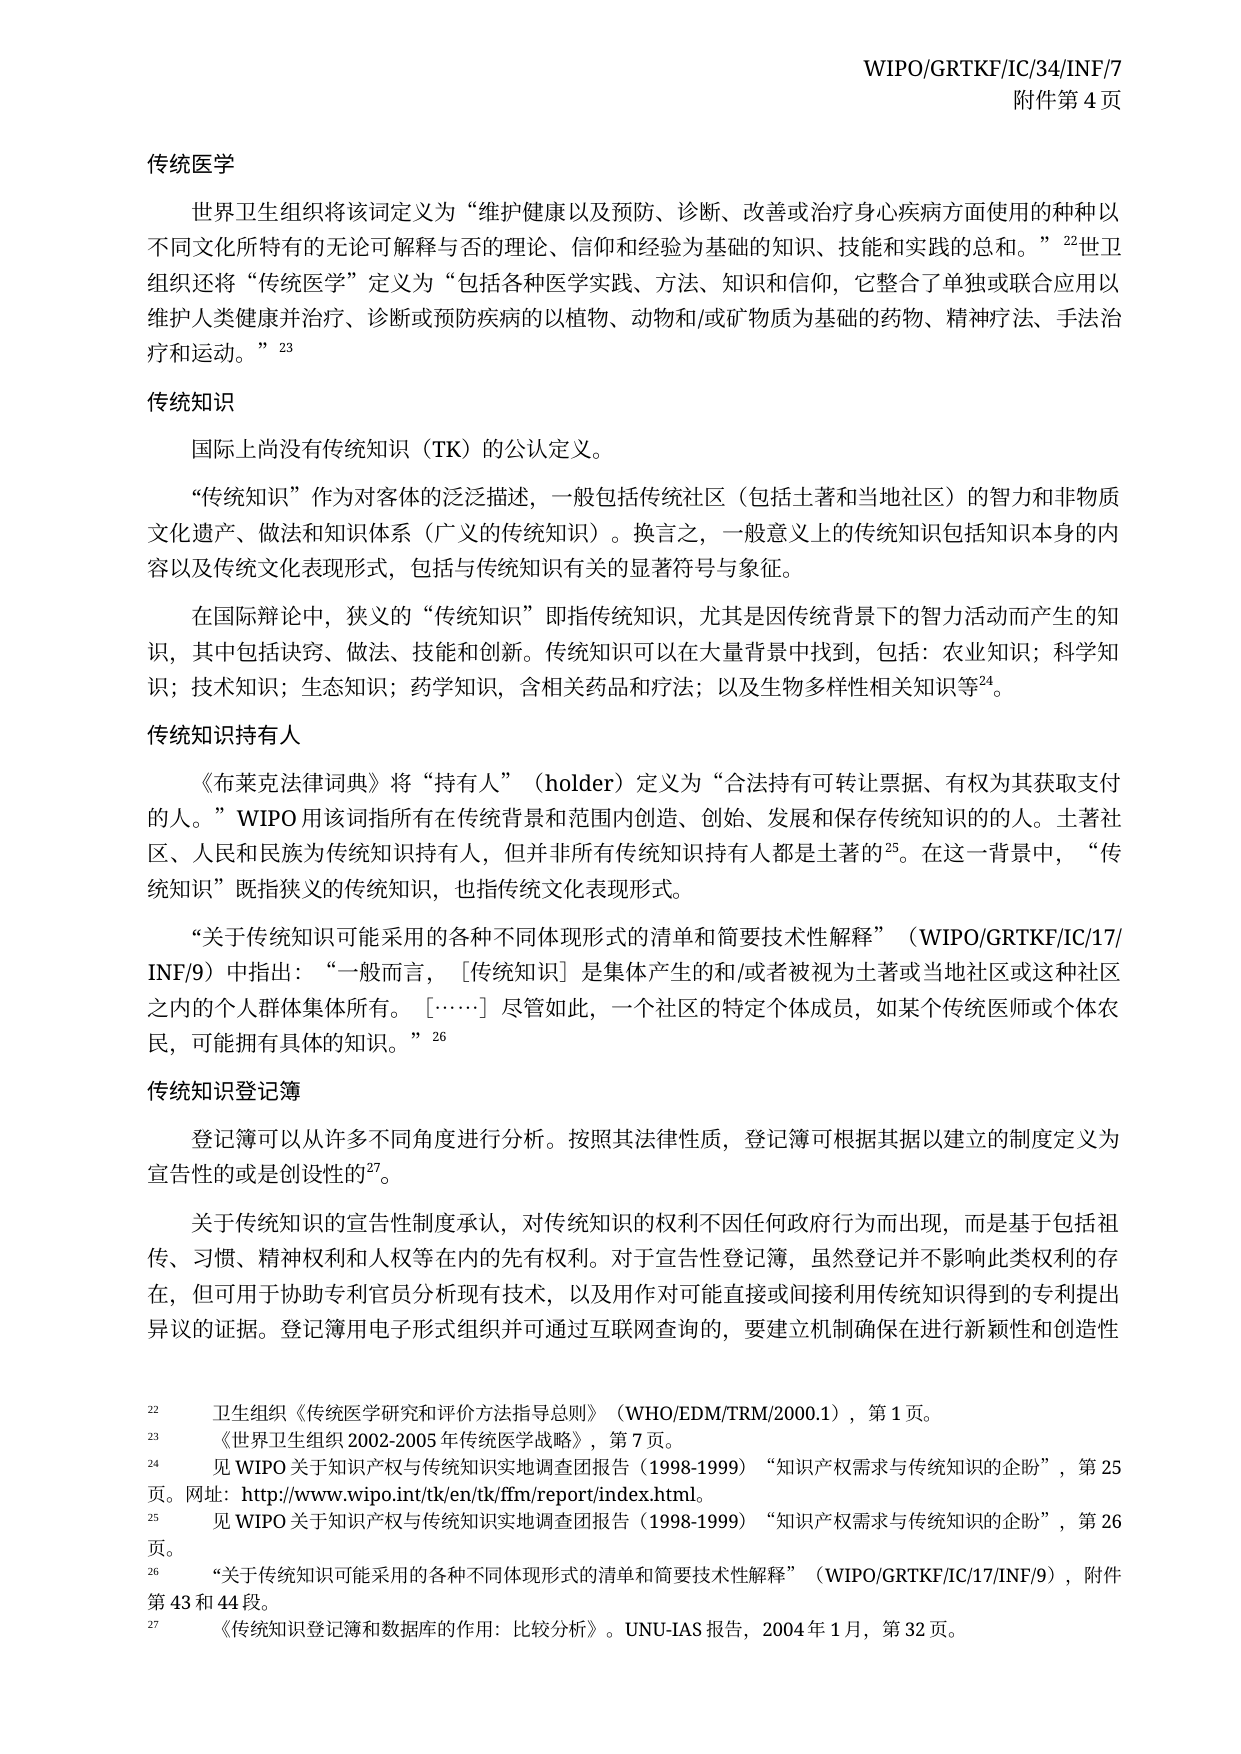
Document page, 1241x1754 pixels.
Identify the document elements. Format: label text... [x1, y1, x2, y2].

text 传统医学 [148, 143, 1122, 179]
text 《布莱克法律词典》将“持有人”（holder）定义为“合法持有可转让票据、有权为其获取支付的人。”WIPO用该词指所有在传统背景和范围内创造、创始、发展和保存传统知识的的人。土著社区、人民和民族为传统知识持有人，但并非所有传统知识持有人都是土著的。在这一背景中，“传统知识”既指狭义的传统知识，也指传统文化表现形式。 [148, 762, 1122, 904]
text “传统知识”作为对客体的泛泛描述，一般包括传统社区（包括土著和当地社区）的智力和非物质文化遗产、做法和知识体系（广义的传统知识）。换言之，一般意义上的传统知识包括知识本身的内容以及传统文化表现形式，包括与传统知识有关的显著符号与象征。 [148, 477, 1122, 583]
text 传统知识持有人 [148, 714, 1122, 749]
text 传统知识登记簿 [148, 1070, 1122, 1106]
text 世界卫生组织将该词定义为“维护健康以及预防、诊断、改善或治疗身心疾病方面使用的种种以不同文化所特有的无论可解释与否的理论、信仰和经验为基础的知识、技能和实践的总和。”世卫组织还将“传统医学”定义为“包括各种医学实践、方法、知识和信仰，它整合了单独或联合应用以维护人类健康并治疗、诊断或预防疾病的以植物、动物和/或矿物质为基础的药物、精神疗法、手法治疗和运动。” [148, 191, 1122, 368]
text 传统知识 [148, 381, 1122, 416]
text 登记簿可以从许多不同角度进行分析。按照其法律性质，登记簿可根据其据以建立的制度定义为宣告性的或是创设性的。 [148, 1118, 1122, 1189]
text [148, 1202, 1122, 1344]
text 在国际辩论中，狭义的“传统知识”即指传统知识，尤其是因传统背景下的智力活动而产生的知识，其中包括诀窍、做法、技能和创新。传统知识可以在大量背景中找到，包括：农业知识；科学知识；技术知识；生态知识；药学知识，含相关药品和疗法；以及生物多样性相关知识等。 [148, 595, 1122, 702]
text “关于传统知识可能采用的各种不同体现形式的清单和简要技术性解释”（WIPO/GRTKF/IC/17/INF/9）中指出：“一般而言，［传统知识］是集体产生的和/或者被视为土著或当地社区或这种社区之内的个人群体集体所有。［……］尽管如此，一个社区的特定个体成员，如某个传统医师或个体农民，可能拥有具体的知识。” [148, 916, 1122, 1058]
text 国际上尚没有传统知识（TK）的公认定义。 [148, 429, 1122, 464]
